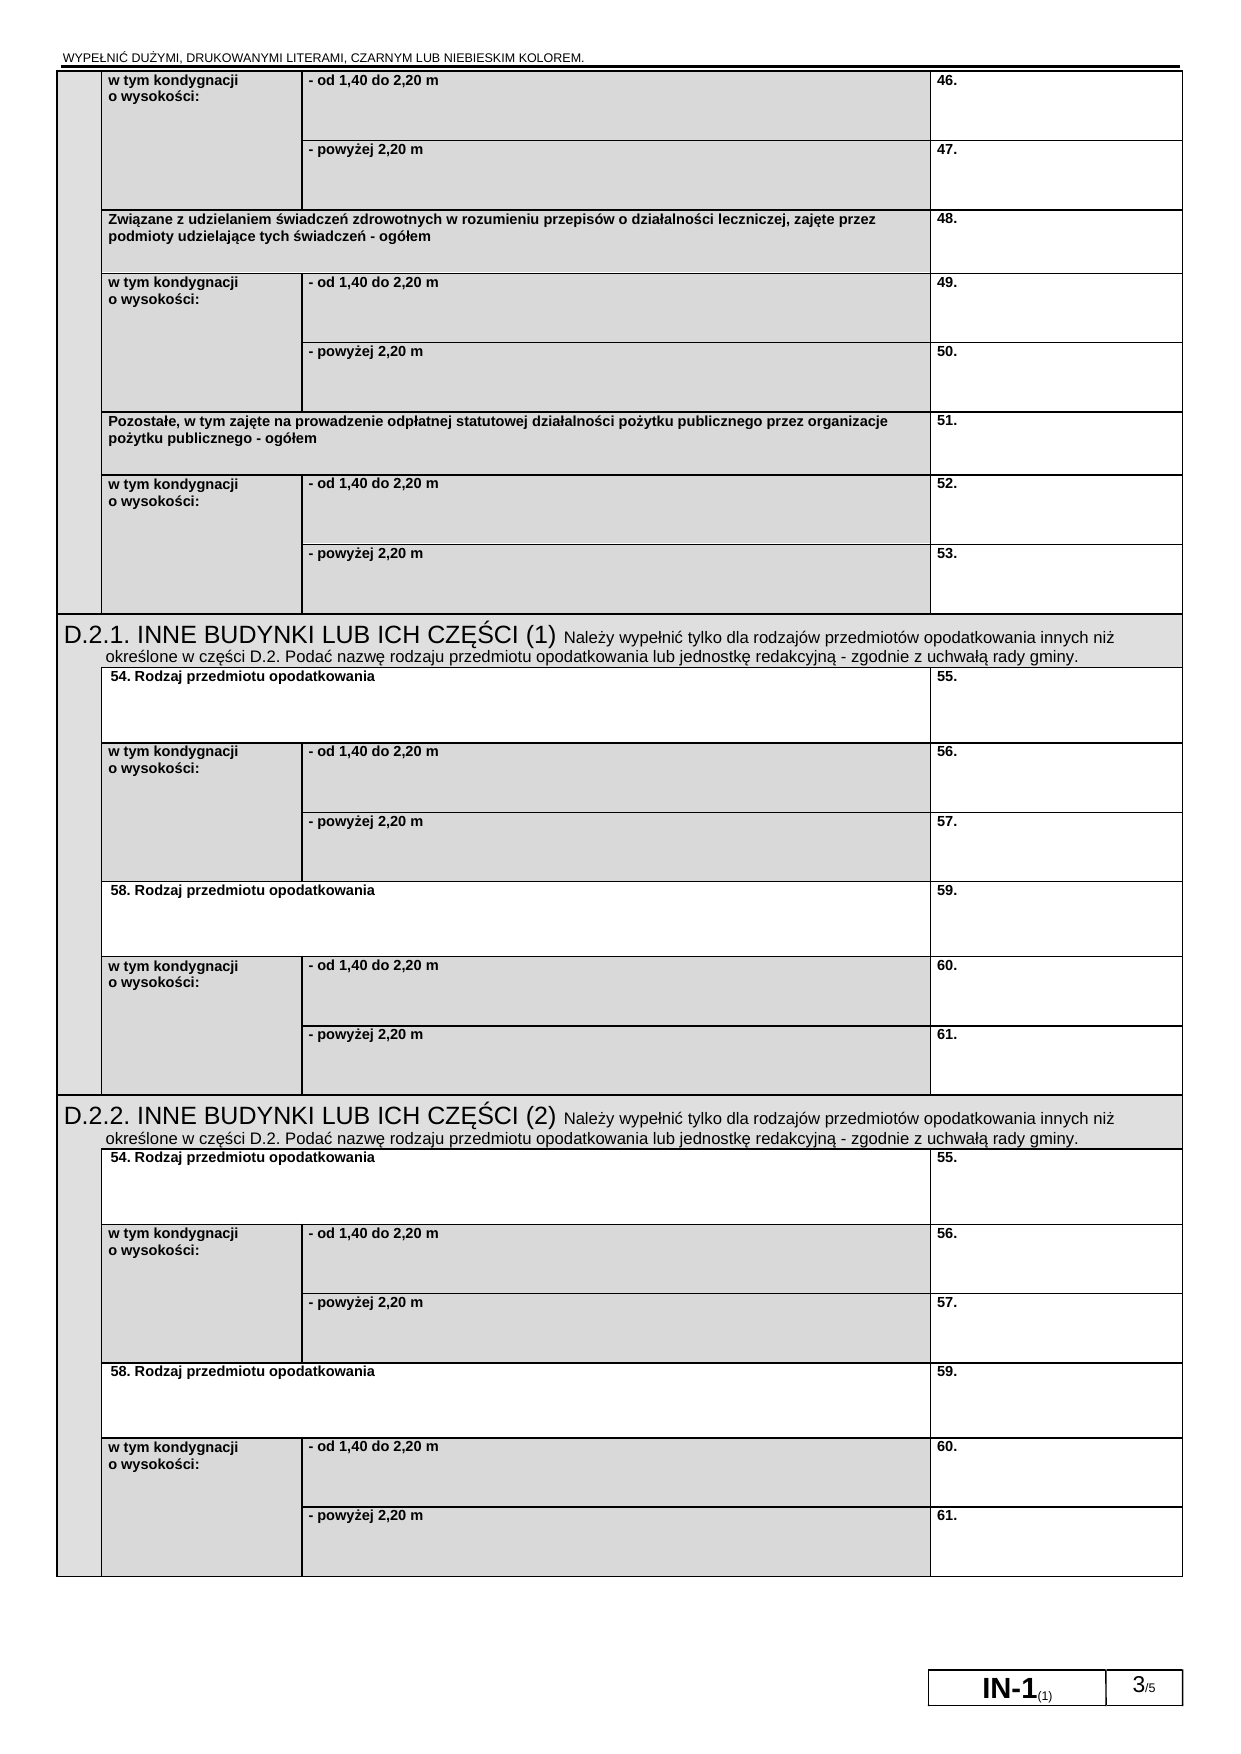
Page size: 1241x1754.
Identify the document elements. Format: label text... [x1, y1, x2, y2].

table_cell 60. [931, 1439, 1182, 1506]
table_cell - od 1,40 do 2,20 m [303, 476, 930, 543]
table_cell [58, 1148, 101, 1576]
table_header [58, 72, 101, 613]
table_cell 55. [931, 668, 1182, 742]
table_cell - od 1,40 do 2,20 m [303, 274, 930, 342]
table_cell 50. [931, 343, 1182, 411]
table_cell 48. [931, 211, 1182, 272]
table_cell w tym kondygnacji o wysokości: [102, 1439, 301, 1576]
table_cell 47. [931, 141, 1182, 209]
table_cell - powyżej 2,20 m [303, 1294, 930, 1362]
table_cell 59. [931, 882, 1182, 956]
table_header - od 1,40 do 2,20 m [303, 72, 930, 140]
table_cell 60. [931, 957, 1182, 1025]
table_cell - od 1,40 do 2,20 m [303, 1439, 930, 1506]
table_cell w tym kondygnacji o wysokości: [102, 476, 301, 613]
table_cell 51. [931, 413, 1182, 474]
table_cell - powyżej 2,20 m [303, 1508, 930, 1576]
table_cell w tym kondygnacji o wysokości: [102, 744, 301, 881]
table_cell - powyżej 2,20 m [303, 141, 930, 209]
table_cell D.2.2. INNE BUDYNKI LUB ICH CZĘŚCI (2) Należy wypełnić tylko dla rodzajów przedmiotów opodatkowania innych niż określone w części D.2. Podać nazwę rodzaju przedmiotu opodatkowania lub jednostkę redakcyjną - zgodnie z uchwałą rady gminy. [58, 1096, 1182, 1148]
table_cell [58, 667, 101, 1094]
table_cell - od 1,40 do 2,20 m [303, 957, 930, 1025]
table_cell 54. Rodzaj przedmiotu opodatkowania [102, 1150, 930, 1223]
table_cell 56. [931, 744, 1182, 811]
table_cell 57. [931, 813, 1182, 881]
table_cell D.2.1. INNE BUDYNKI LUB ICH CZĘŚCI (1) Należy wypełnić tylko dla rodzajów przedmiotów opodatkowania innych niż określone w części D.2. Podać nazwę rodzaju przedmiotu opodatkowania lub jednostkę redakcyjną - zgodnie z uchwałą rady gminy. [58, 615, 1182, 667]
table_cell 55. [931, 1150, 1182, 1223]
table_cell 61. [931, 1027, 1182, 1094]
table_cell w tym kondygnacji o wysokości: [102, 274, 301, 411]
table_cell Pozostałe, w tym zajęte na prowadzenie odpłatnej statutowej działalności pożytku publicznego przez organizacje pożytku publicznego - ogółem [102, 413, 930, 474]
table_cell - powyżej 2,20 m [303, 343, 930, 411]
table_cell 53. [931, 545, 1182, 613]
table_cell 61. [931, 1508, 1182, 1576]
table_cell 52. [931, 476, 1182, 543]
table_header w tym kondygnacji o wysokości: [102, 72, 301, 209]
table_cell - od 1,40 do 2,20 m [303, 744, 930, 811]
table_cell w tym kondygnacji o wysokości: [102, 957, 301, 1094]
table_cell - od 1,40 do 2,20 m [303, 1225, 930, 1293]
table_cell 58. Rodzaj przedmiotu opodatkowania [102, 882, 930, 956]
table_cell 56. [931, 1225, 1182, 1293]
table_cell - powyżej 2,20 m [303, 1027, 930, 1094]
table_header 46. [931, 72, 1182, 140]
table_cell - powyżej 2,20 m [303, 813, 930, 881]
table_cell 57. [931, 1294, 1182, 1362]
table_cell 58. Rodzaj przedmiotu opodatkowania [102, 1364, 930, 1437]
table_cell 54. Rodzaj przedmiotu opodatkowania [102, 668, 930, 742]
table_cell 49. [931, 274, 1182, 342]
table_cell w tym kondygnacji o wysokości: [102, 1225, 301, 1362]
table_cell Związane z udzielaniem świadczeń zdrowotnych w rozumieniu przepisów o działalności leczniczej, zajęte przez podmioty udzielające tych świadczeń - ogółem [102, 211, 930, 272]
table_cell 59. [931, 1364, 1182, 1437]
table_cell - powyżej 2,20 m [303, 545, 930, 613]
